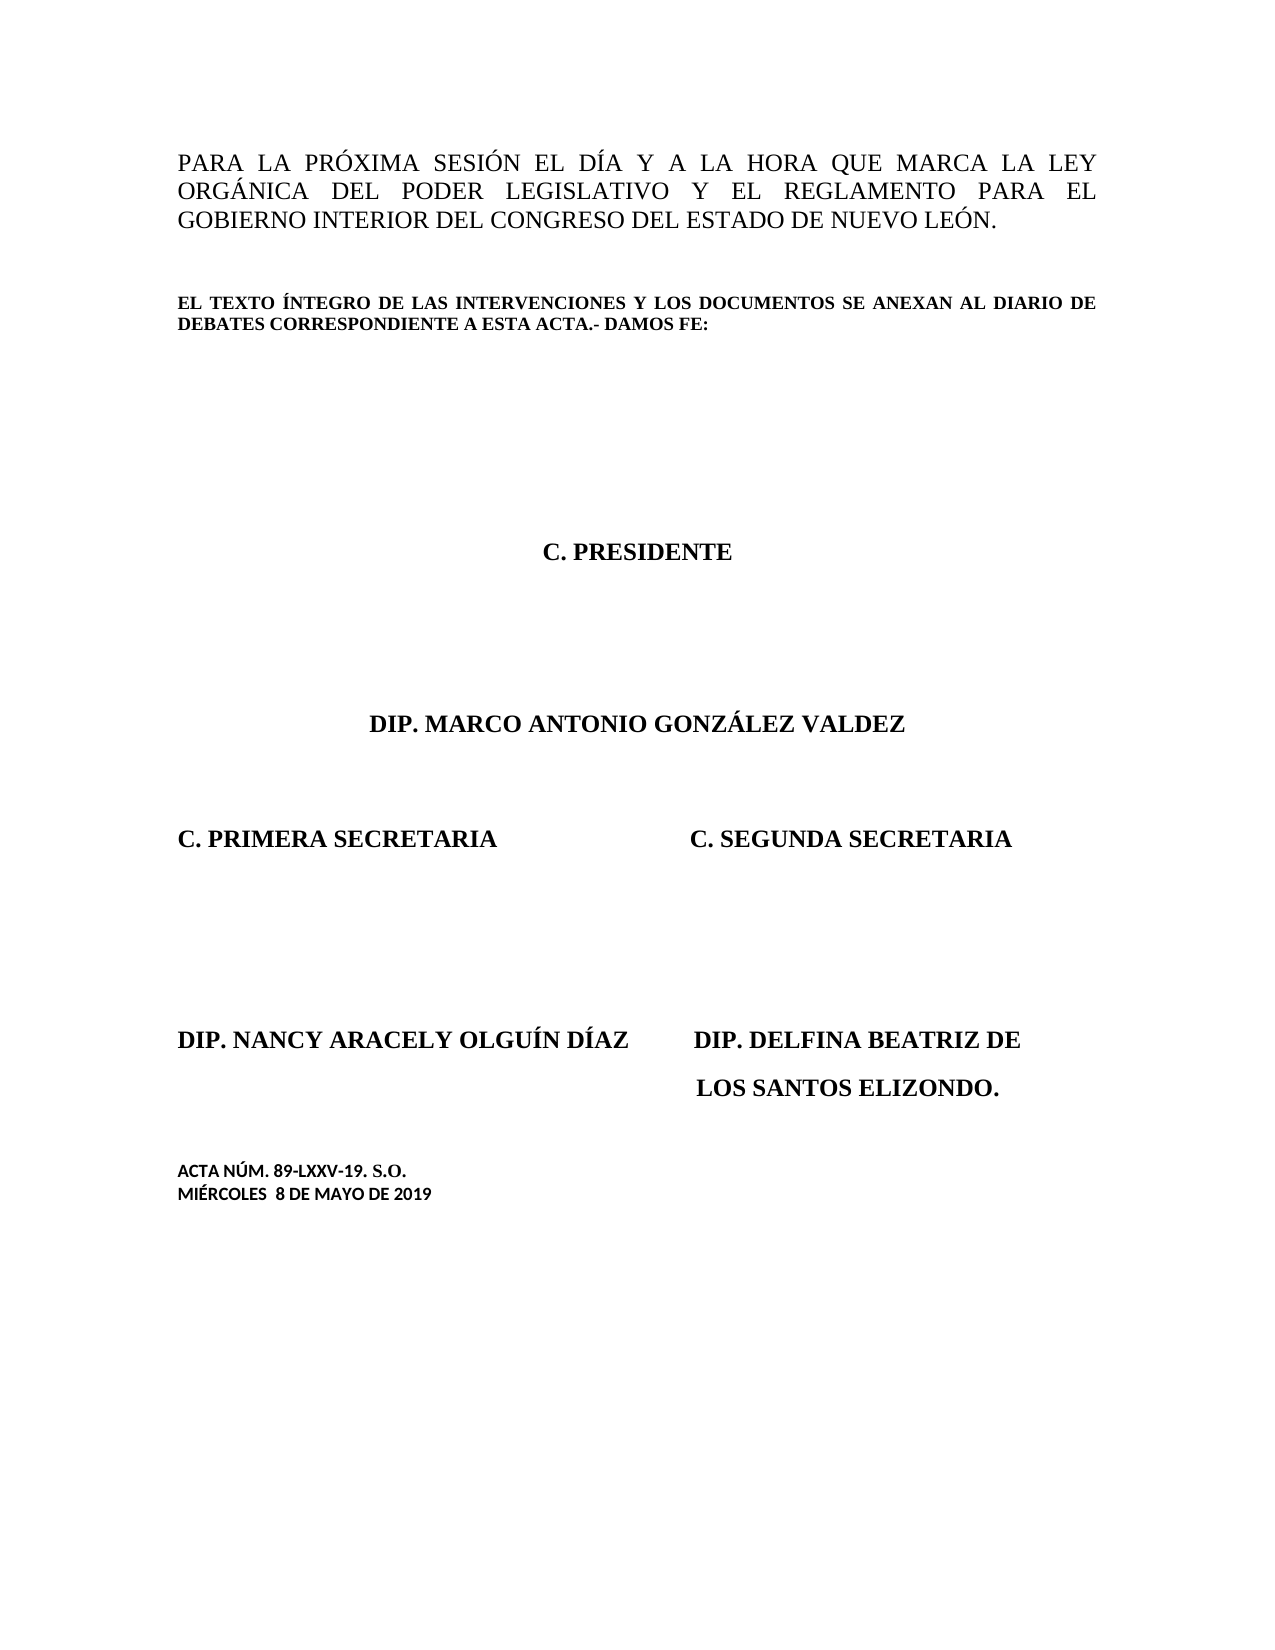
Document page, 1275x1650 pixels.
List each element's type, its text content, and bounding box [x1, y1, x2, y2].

text LOS SANTOS ELIZONDO. [177, 1073, 1098, 1102]
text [177, 148, 1098, 234]
text MIÉRCOLES 8 DE MAYO DE 2019 [177, 1182, 1098, 1205]
text C. PRIMERA SECRETARIA C. SEGUNDA SECRETARIA [177, 824, 1098, 853]
text C. PRESIDENTE [177, 537, 1098, 565]
text EL TEXTO ÍNTEGRO DE LAS INTERVENCIONES Y LOS DOCUMENTOS SE ANEXAN AL DIARIO DE DEBATES CORRESPONDIENTE A ESTA ACTA.- DAMOS FE: [177, 292, 1098, 335]
text DIP. MARCO ANTONIO GONZÁLEZ VALDEZ [177, 709, 1098, 738]
text DIP. NANCY ARACELY OLGUÍN DÍAZ DIP. DELFINA BEATRIZ DE [177, 1025, 1098, 1054]
text ACTA NÚM. 89-LXXV-19. S.O. [177, 1159, 1098, 1182]
